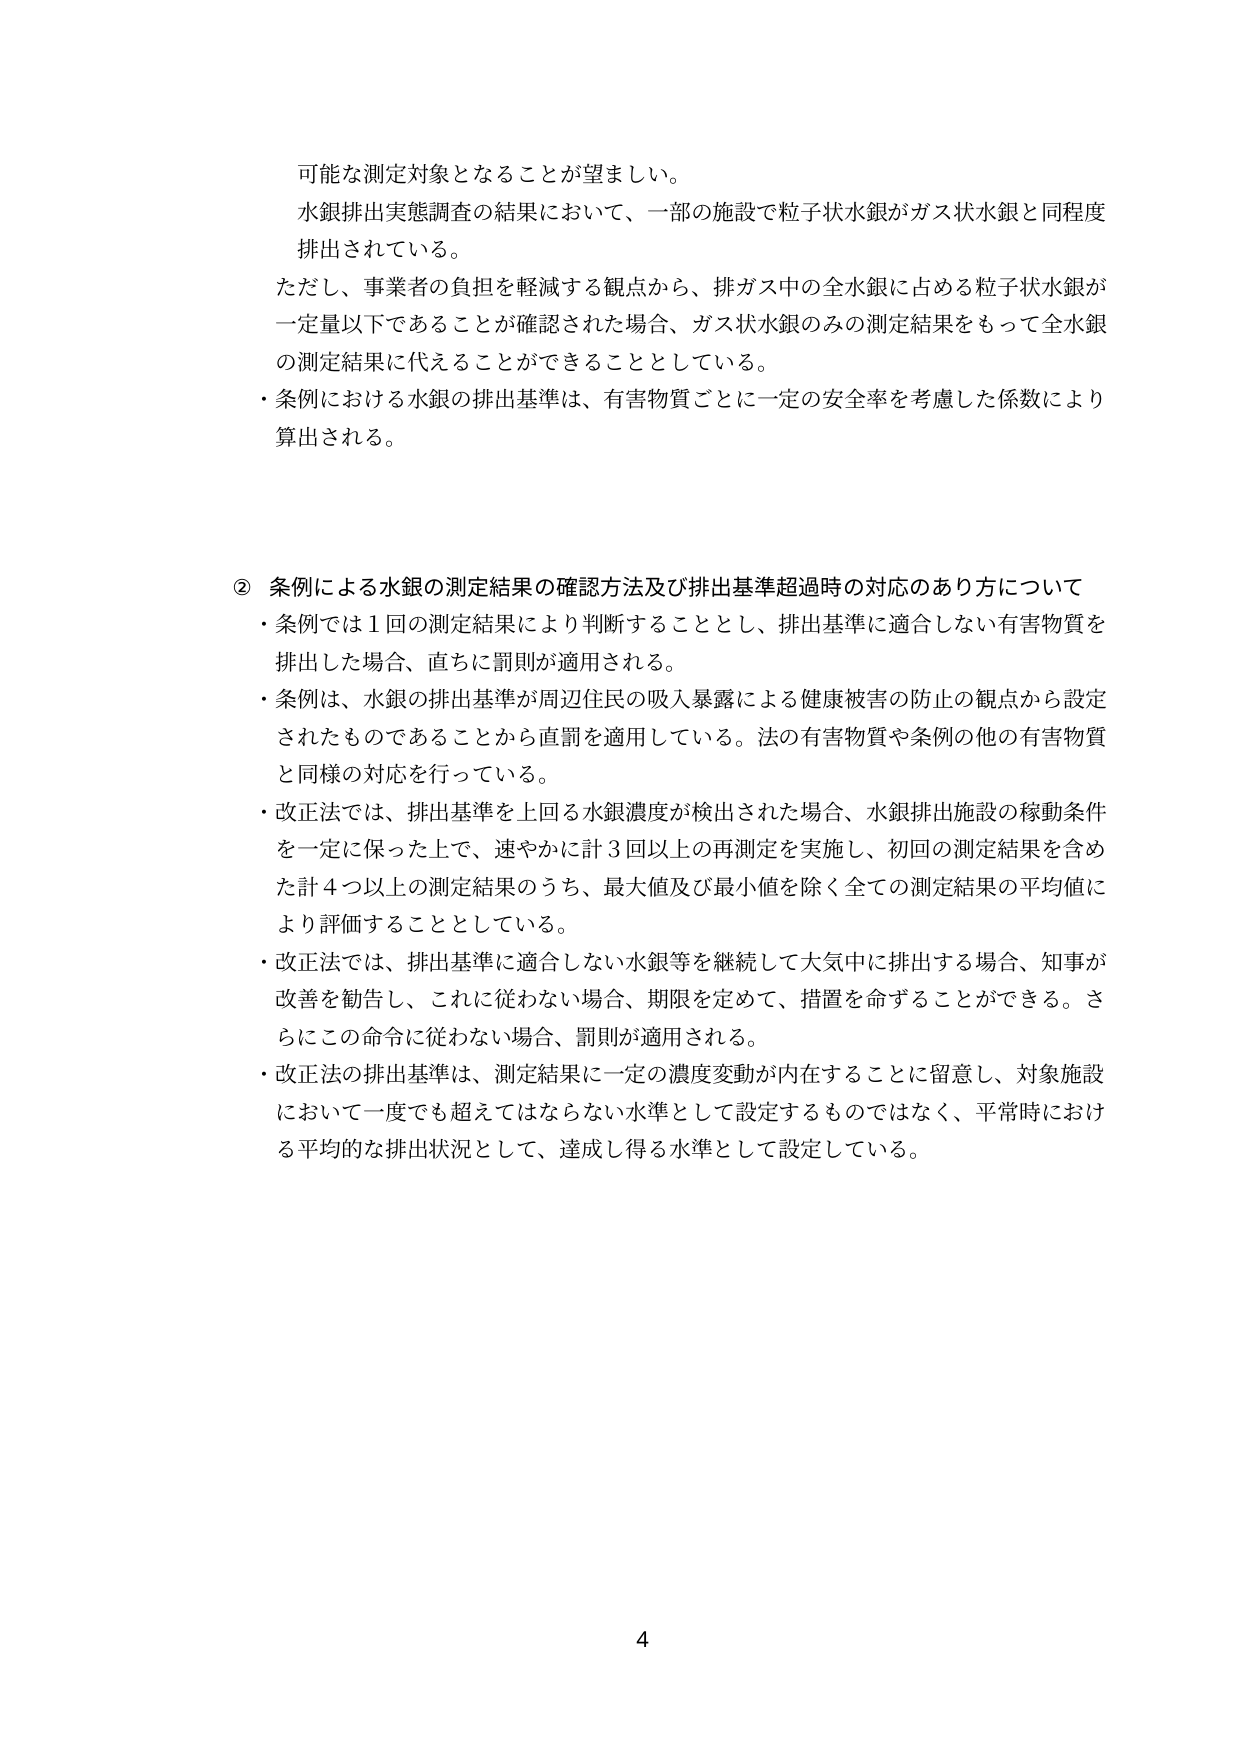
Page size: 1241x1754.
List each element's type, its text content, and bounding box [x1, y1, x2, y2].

text ・改正法の排出基準は、測定結果に一定の濃度変動が内在することに留意し、対象施設において一度でも超えてはならない水準として設定するものではなく、平常時における平均的な排出状況として、達成し得る水準として設定している。 [254, 1054, 1107, 1167]
text ・条例では１回の測定結果により判断することとし、排出基準に適合しない有害物質を排出した場合、直ちに罰則が適用される。 [254, 604, 1107, 679]
text ・条例は、水銀の排出基準が周辺住民の吸入暴露による健康被害の防止の観点から設定されたものであることから直罰を適用している。法の有害物質や条例の他の有害物質と同様の対応を行っている。 [254, 679, 1107, 792]
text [297, 154, 1107, 192]
list 条例による水銀の測定結果の確認方法及び排出基準超過時の対応のあり方について [232, 567, 1107, 604]
text ・改正法では、排出基準に適合しない水銀等を継続して大気中に排出する場合、知事が改善を勧告し、これに従わない場合、期限を定めて、措置を命ずることができる。さらにこの命令に従わない場合、罰則が適用される。 [254, 942, 1107, 1054]
text ただし、事業者の負担を軽減する観点から、排ガス中の全水銀に占める粒子状水銀が一定量以下であることが確認された場合、ガス状水銀のみの測定結果をもって全水銀の測定結果に代えることができることとしている。 [276, 267, 1107, 379]
text ・条例における水銀の排出基準は、有害物質ごとに一定の安全率を考慮した係数により算出される。 [254, 379, 1107, 454]
text ・改正法では、排出基準を上回る水銀濃度が検出された場合、水銀排出施設の稼動条件を一定に保った上で、速やかに計３回以上の再測定を実施し、初回の測定結果を含めた計４つ以上の測定結果のうち、最大値及び最小値を除く全ての測定結果の平均値により評価することとしている。 [254, 792, 1107, 942]
text 水銀排出実態調査の結果において、一部の施設で粒子状水銀がガス状水銀と同程度排出されている。 [297, 192, 1107, 267]
